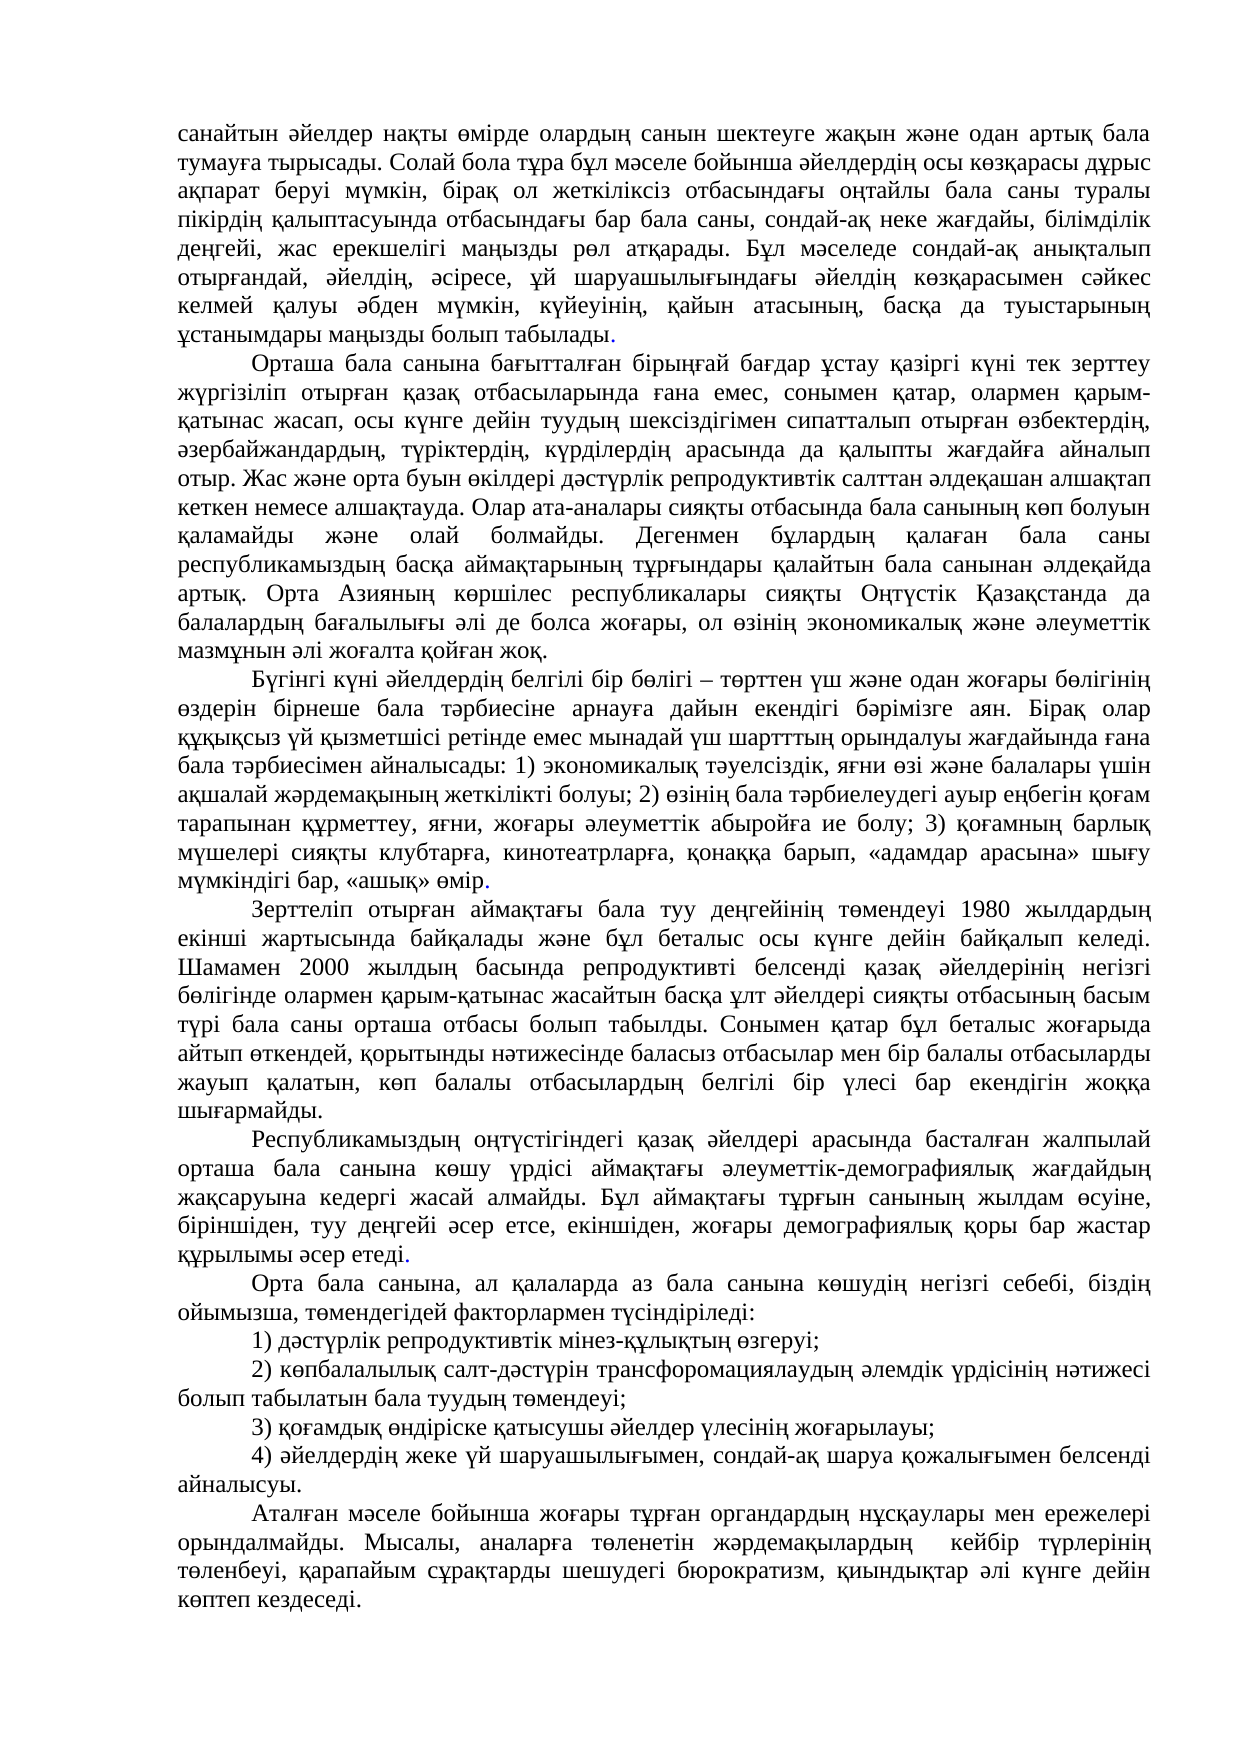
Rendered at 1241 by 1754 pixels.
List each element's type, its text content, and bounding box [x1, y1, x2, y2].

text 3) қоғамдық өндіріске қатысушы әйелдер үлесінің жоғарылауы; [177, 1412, 1152, 1441]
text Аталған мәселе бойынша жоғары тұрған органдардың нұсқаулары мен ережелері орындалмайды. Мысалы, аналарға төленетін жәрдемақылардың кейбір түрлерінің төленбеуі, қарапайым сұрақтарды шешудегі бюрократизм, қиындықтар әлі күнге дейін көптеп кездеседі. [177, 1498, 1152, 1613]
text 2) көпбалалылық салт-дәстүрін трансфоромациялаудың әлемдік үрдісінің нәтижесі болып табылатын бала туудың төмендеуі; [177, 1354, 1152, 1412]
text Республикамыздың оңтүстігіндегі қазақ әйелдері арасында басталған жалпылай орташа бала санына көшу үрдісі аймақтағы әлеуметтік-демографиялық жағдайдың жақсаруына кедергі жасай алмайды. Бұл аймақтағы тұрғын санының жылдам өсуіне, біріншіден, туу деңгейі әсер етсе, екіншіден, жоғары демографиялық қоры бар жастар құрылымы әсер етеді. [177, 1124, 1152, 1268]
text 1) дәстүрлік репродуктивтік мінез-құлықтың өзгеруі; [177, 1326, 1152, 1354]
text Бүгінгі күні әйелдердің белгілі бір бөлігі – төрттен үш және одан жоғары бөлігінің өздерін бірнеше бала тәрбиесіне арнауға дайын екендігі бәрімізге аян. Бірақ олар құқықсыз үй қызметшісі ретінде емес мынадай үш шартттың орындалуы жағдайында ғана бала тәрбиесімен айналысады: 1) экономикалық тәуелсіздік, яғни өзі және балалары үшін ақшалай жәрдемақының жеткілікті болуы; 2) өзінің бала тәрбиелеудегі ауыр еңбегін қоғам тарапынан құрметтеу, яғни, жоғары әлеуметтік абыройға ие болу; 3) қоғамның барлық мүшелері сияқты клубтарға, кинотеатрларға, қонаққа барып, «адамдар арасына» шығу мүмкіндігі бар, «ашық» өмір. [177, 664, 1152, 894]
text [177, 118, 1152, 348]
text Орта бала санына, ал қалаларда аз бала санына көшудің негізгі себебі, біздің ойымызша, төмендегідей факторлармен түсіндіріледі: [177, 1268, 1152, 1326]
text Орташа бала санына бағытталған бірыңғай бағдар ұстау қазіргі күні тек зерттеу жүргізіліп отырған қазақ отбасыларында ғана емес, сонымен қатар, олармен қарым-қатынас жасап, осы күнге дейін туудың шексіздігімен сипатталып отырған өзбектердің, әзербайжандардың, түріктердің, күрділердің арасында да қалыпты жағдайға айналып отыр. Жас және орта буын өкілдері дәстүрлік репродуктивтік салттан әлдеқашан алшақтап кеткен немесе алшақтауда. Олар ата-аналары сияқты отбасында бала санының көп болуын қаламайды және олай болмайды. Дегенмен бұлардың қалаған бала саны республикамыздың басқа аймақтарының тұрғындары қалайтын бала санынан әлдеқайда артық. Орта Азияның көршілес республикалары сияқты Оңтүстік Қазақстанда да балалардың бағалылығы әлі де болса жоғары, ол өзінің экономикалық және әлеуметтік мазмұнын әлі жоғалта қойған жоқ. [177, 348, 1152, 664]
text 4) әйелдердің жеке үй шаруашылығымен, сондай-ақ шаруа қожалығымен белсенді айналысуы. [177, 1441, 1152, 1498]
text Зерттеліп отырған аймақтағы бала туу деңгейінің төмендеуі 1980 жылдардың екінші жартысында байқалады және бұл беталыс осы күнге дейін байқалып келеді. Шамамен 2000 жылдың басында репродуктивті белсенді қазақ әйелдерінің негізгі бөлігінде олармен қарым-қатынас жасайтын басқа ұлт әйелдері сияқты отбасының басым түрі бала саны орташа отбасы болып табылды. Сонымен қатар бұл беталыс жоғарыда айтып өткендей, қорытынды нәтижесінде баласыз отбасылар мен бір балалы отбасыларды жауып қалатын, көп балалы отбасылардың белгілі бір үлесі бар екендігін жоққа шығармайды. [177, 894, 1152, 1124]
